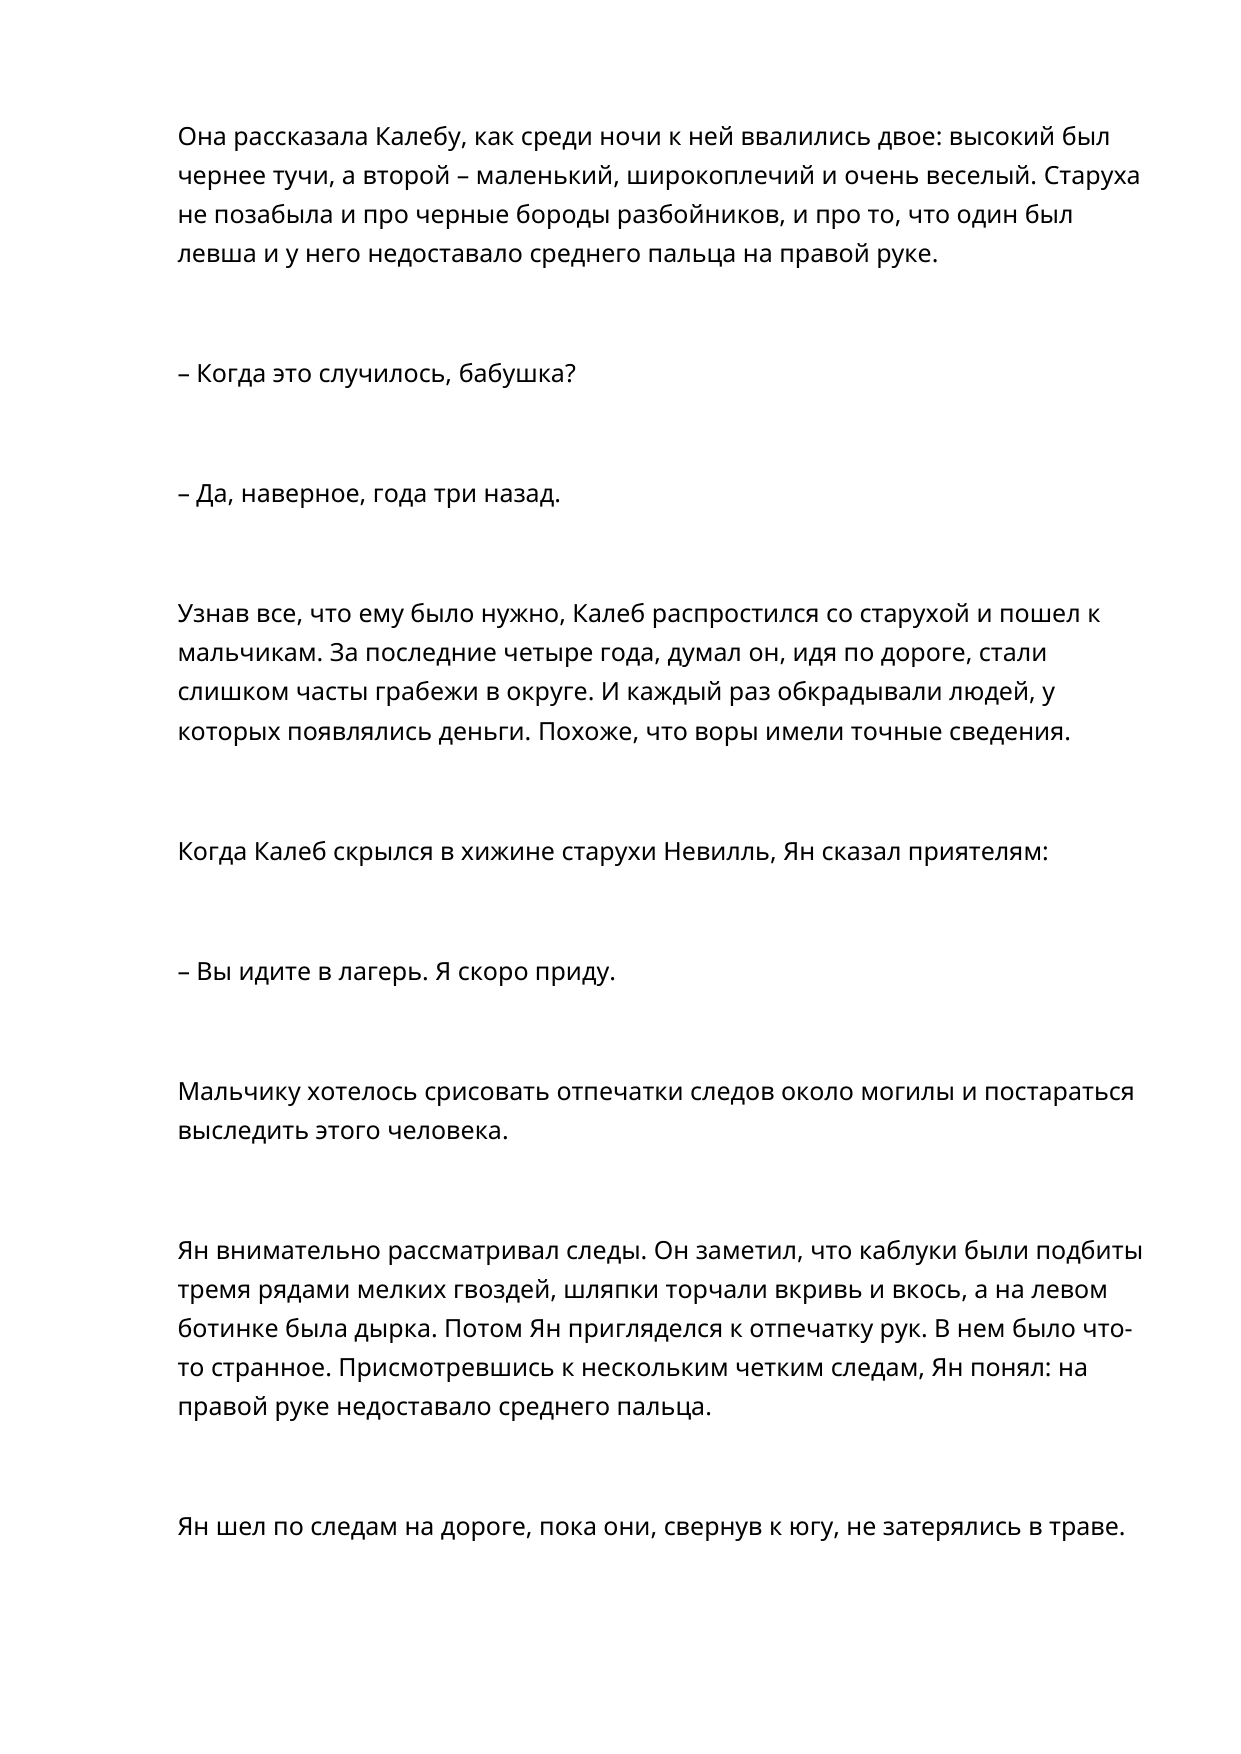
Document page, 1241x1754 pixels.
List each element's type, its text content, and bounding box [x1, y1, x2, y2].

text Ян шел по следам на дороге, пока они, свернув к югу, не затерялись в траве. [177, 1509, 1152, 1543]
text Она рассказала Калебу, как среди ночи к ней ввалились двое: высокий был чернее тучи, а второй – маленький, широкоплечий и очень веселый. Старуха не позабыла и про черные бороды разбойников, и про то, что один был левша и у него недоставало среднего пальца на правой руке. [177, 118, 1152, 270]
text – Вы идите в лагерь. Я скоро приду. [177, 953, 1152, 987]
text Когда Калеб скрылся в хижине старухи Невилль, Ян сказал приятелям: [177, 833, 1152, 867]
text Мальчику хотелось срисовать отпечатки следов около могилы и постараться выследить этого человека. [177, 1073, 1152, 1146]
text Узнав все, что ему было нужно, Калеб распростился со старухой и пошел к мальчикам. За последние четыре года, думал он, идя по дороге, стали слишком часты грабежи в округе. И каждый раз обкрадывали людей, у которых появлялись деньги. Похоже, что воры имели точные сведения. [177, 596, 1152, 747]
text – Когда это случилось, бабушка? [177, 356, 1152, 390]
text – Да, наверное, года три назад. [177, 476, 1152, 510]
text Ян внимательно рассматривал следы. Он заметил, что каблуки были подбиты тремя рядами мелких гвоздей, шляпки торчали вкривь и вкось, а на левом ботинке была дырка. Потом Ян пригляделся к отпечатку рук. В нем было что-то странное. Присмотревшись к нескольким четким следам, Ян понял: на правой руке недоставало среднего пальца. [177, 1232, 1152, 1423]
